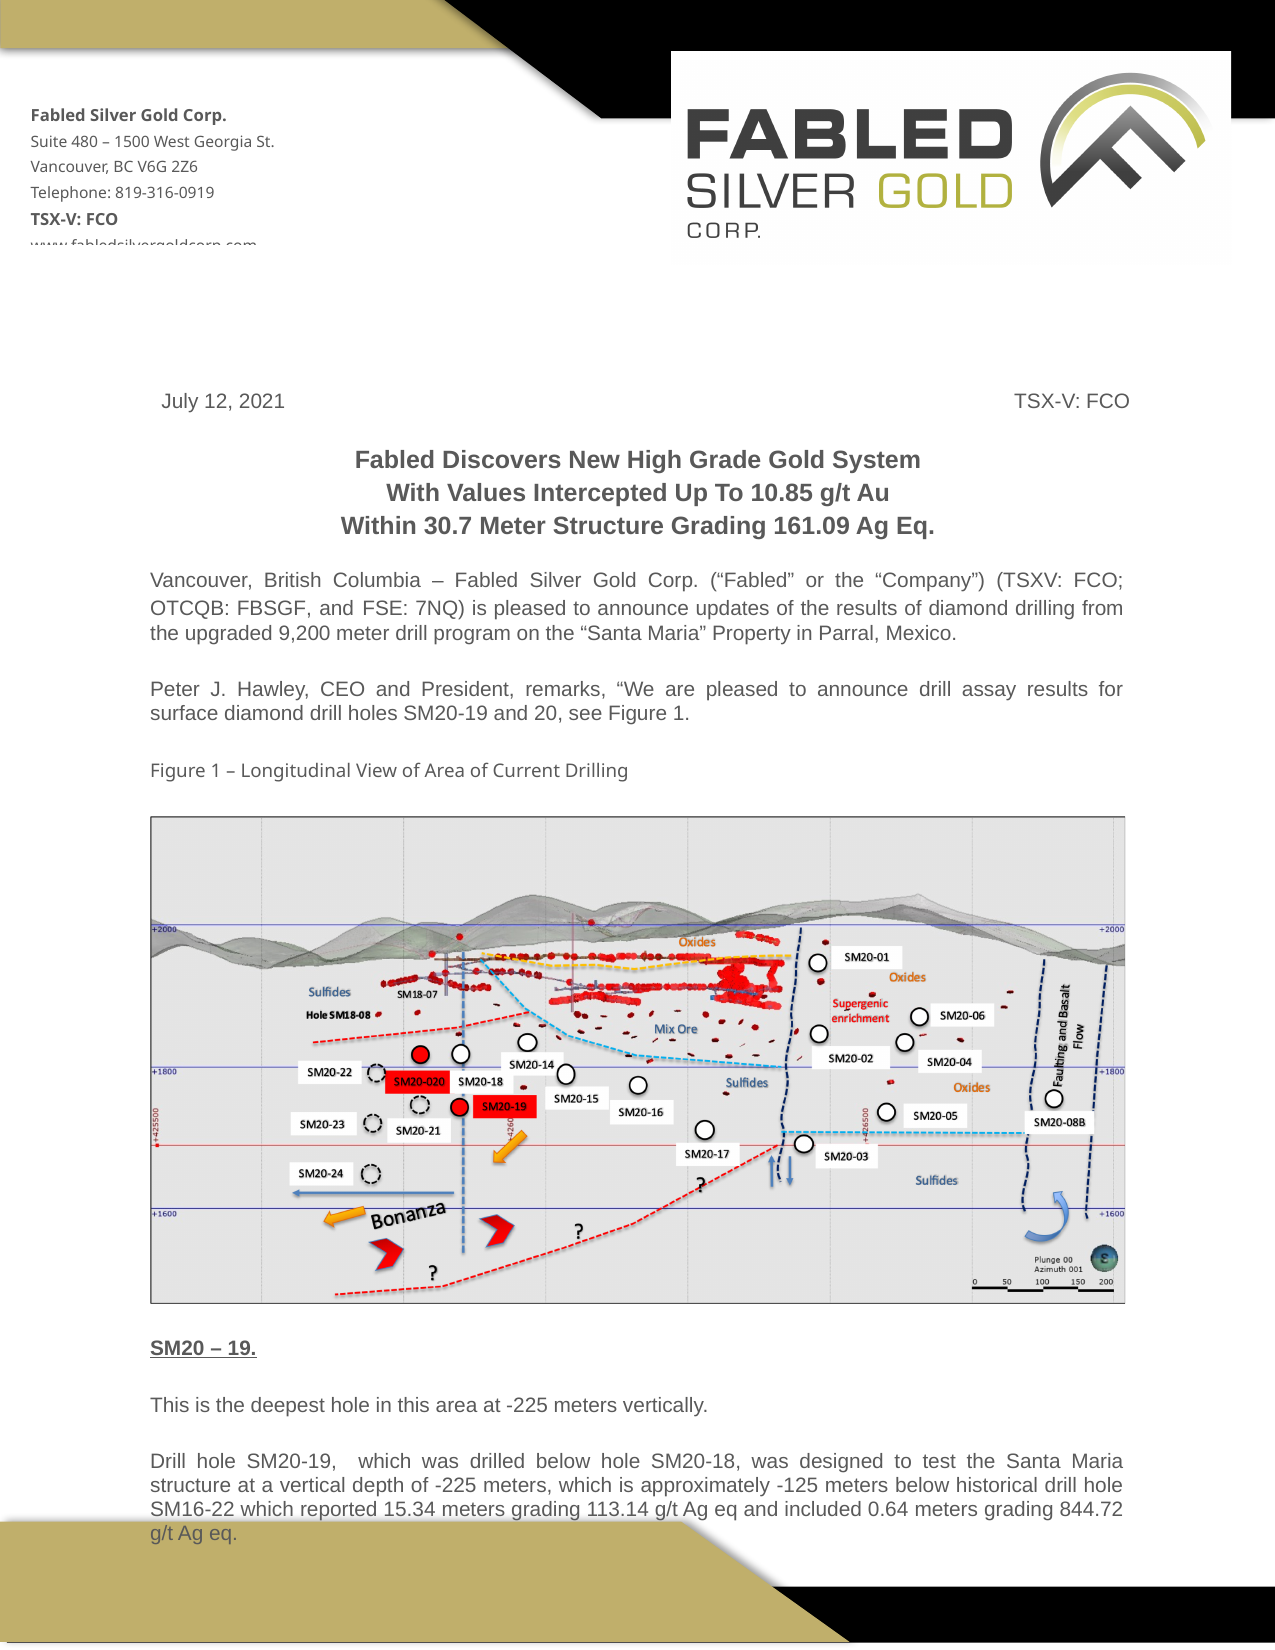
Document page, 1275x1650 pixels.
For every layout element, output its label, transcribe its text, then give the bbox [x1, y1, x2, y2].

text With Values Intercepted Up To 10.85 g/t Au [150, 478, 1126, 507]
text SM20 – 19. [150, 1336, 1125, 1360]
table_header TSX-V: FCO [663, 385, 1172, 413]
picture [150, 816, 1125, 1304]
text Within 30.7 Meter Structure Grading 161.09 Ag Eq. [150, 511, 1126, 540]
table_header July 12, 2021 [150, 385, 663, 413]
picture [671, 51, 1232, 265]
text Figure 1 – Longitudinal View of Area of Current Drilling [150, 757, 1125, 783]
text This is the deepest hole in this area at -225 meters vertically. [150, 1392, 1125, 1416]
text Drill hole SM20-19, which was drilled below hole SM20-18, was designed to test the Santa Maria structure at a vertical depth of -225 meters, which is approximately -125 meters below historical drill hole SM16-22 which reported 15.34 meters grading 113.14 g/t Ag eq and included 0.64 meters grading 844.72 g/t Ag eq. [150, 1449, 1125, 1544]
text Fabled Discovers New High Grade Gold System [150, 445, 1126, 474]
text Vancouver, British Columbia – Fabled Silver Gold Corp. (“Fabled” or the “Company”) (TSXV: FCO; OTCQB: FBSGF, and FSE: 7NQ) is pleased to announce updates of the results of diamond drilling from the upgraded 9,200 meter drill program on the “Santa Maria” Property in Parral, Mexico. [150, 568, 1125, 644]
text Peter J. Hawley, CEO and President, remarks, “We are pleased to announce drill assay results for surface diamond drill holes SM20-19 and 20, see Figure 1. [150, 677, 1125, 725]
